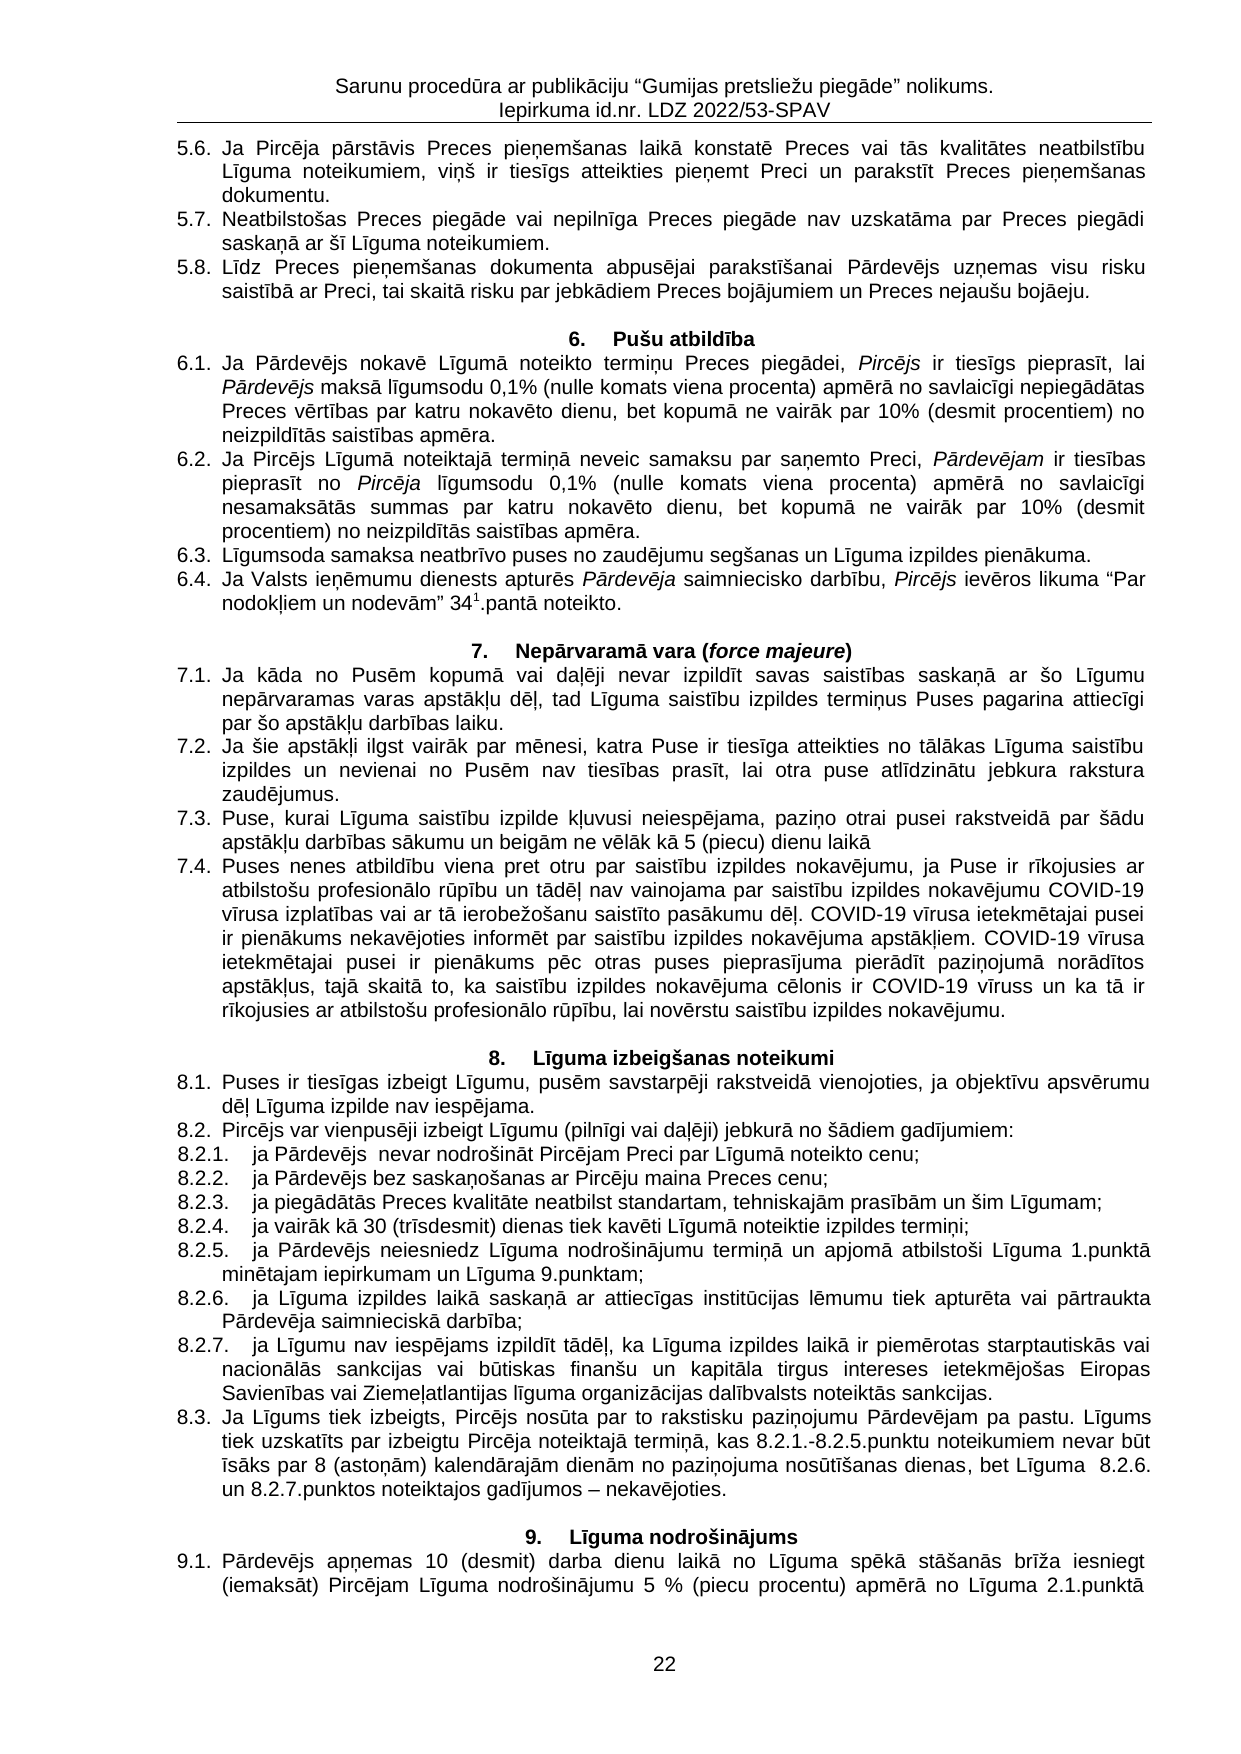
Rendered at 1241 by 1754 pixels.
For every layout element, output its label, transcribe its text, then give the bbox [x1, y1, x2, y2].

list Puses ir tiesīgas izbeigt Līgumu, pusēm savstarpēji rakstveidā vienojoties, ja objektīvu apsvērumu dēļ Līguma izpilde nav iespējama. [177, 1070, 1152, 1118]
list Ja Pircējs Līgumā noteiktajā termiņā neveic samaksu par saņemto Preci, Pārdevējam ir tiesības pieprasīt no Pircēja līgumsodu 0,1% (nulle komats viena procenta) apmērā no savlaicīgi nesamaksātās summas par katru nokavēto dienu, bet kopumā ne vairāk par 10% (desmit procentiem) no neizpildītās saistības apmēra. [177, 447, 1146, 543]
list Puse, kurai Līguma saistību izpilde kļuvusi neiespējama, paziņo otrai pusei rakstveidā par šādu apstākļu darbības sākumu un beigām ne vēlāk kā 5 (piecu) dienu laikā [177, 806, 1146, 854]
list Līguma nodrošinājums [177, 1525, 1146, 1549]
list ja vairāk kā 30 (trīsdesmit) dienas tiek kavēti Līgumā noteiktie izpildes termiņi; [177, 1213, 1152, 1237]
list Līguma izbeigšanas noteikumi [177, 1046, 1146, 1070]
list Ja Pircēja pārstāvis Preces pieņemšanas laikā konstatē Preces vai tās kvalitātes neatbilstību Līguma noteikumiem, viņš ir tiesīgs atteikties pieņemt Preci un parakstīt Preces pieņemšanas dokumentu. [177, 135, 1146, 207]
list Ja Pārdevējs nokavē Līgumā noteikto termiņu Preces piegādei, Pircējs ir tiesīgs pieprasīt, lai Pārdevējs maksā līgumsodu 0,1% (nulle komats viena procenta) apmērā no savlaicīgi nepiegādātas Preces vērtības par katru nokavēto dienu, bet kopumā ne vairāk par 10% (desmit procentiem) no neizpildītās saistības apmēra. [177, 351, 1146, 447]
list Līdz Preces pieņemšanas dokumenta abpusējai parakstīšanai Pārdevējs uzņemas visu risku saistībā ar Preci, tai skaitā risku par jebkādiem Preces bojājumiem un Preces nejaušu bojāeju. [177, 255, 1146, 303]
list ja Līguma izpildes laikā saskaņā ar attiecīgas institūcijas lēmumu tiek apturēta vai pārtraukta Pārdevēja saimnieciskā darbība; [177, 1285, 1152, 1333]
list Ja šie apstākļi ilgst vairāk par mēnesi, katra Puse ir tiesīga atteikties no tālākas Līguma saistību izpildes un nevienai no Pusēm nav tiesības prasīt, lai otra puse atlīdzinātu jebkura rakstura zaudējumus. [177, 734, 1146, 806]
list Ja Valsts ieņēmumu dienests apturēs Pārdevēja saimniecisko darbību, Pircējs ievēros likuma “Par nodokļiem un nodevām” 341.pantā noteikto. [177, 567, 1146, 614]
list Neatbilstošas Preces piegāde vai nepilnīga Preces piegāde nav uzskatāma par Preces piegādi saskaņā ar šī Līguma noteikumiem. [177, 207, 1146, 255]
list ja Pārdevējs nevar nodrošināt Pircējam Preci par Līgumā noteikto cenu; [177, 1142, 1152, 1166]
list Pircējs var vienpusēji izbeigt Līgumu (pilnīgi vai daļēji) jebkurā no šādiem gadījumiem: [177, 1118, 1152, 1142]
list Ja Līgums tiek izbeigts, Pircējs nosūta par to rakstisku paziņojumu Pārdevējam pa pastu. Līgums tiek uzskatīts par izbeigtu Pircēja noteiktajā termiņā, kas 8.2.1.-8.2.5.punktu noteikumiem nevar būt īsāks par 8 (astoņām) kalendārajām dienām no paziņojuma nosūtīšanas dienas, bet Līguma 8.2.6. un 8.2.7.punktos noteiktajos gadījumos – nekavējoties. [177, 1405, 1152, 1501]
list Nepārvaramā vara (force majeure) [177, 638, 1146, 662]
list ja Pārdevējs neiesniedz Līguma nodrošinājumu termiņā un apjomā atbilstoši Līguma 1.punktā minētajam iepirkumam un Līguma 9.punktam; [177, 1237, 1152, 1285]
list ja Līgumu nav iespējams izpildīt tādēļ, ka Līguma izpildes laikā ir piemērotas starptautiskās vai nacionālās sankcijas vai būtiskas finanšu un kapitāla tirgus intereses ietekmējošas Eiropas Savienības vai Ziemeļatlantijas līguma organizācijas dalībvalsts noteiktās sankcijas. [177, 1333, 1152, 1405]
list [177, 1549, 1146, 1597]
list Līgumsoda samaksa neatbrīvo puses no zaudējumu segšanas un Līguma izpildes pienākuma. [177, 543, 1146, 567]
list Ja kāda no Pusēm kopumā vai daļēji nevar izpildīt savas saistības saskaņā ar šo Līgumu nepārvaramas varas apstākļu dēļ, tad Līguma saistību izpildes termiņus Puses pagarina attiecīgi par šo apstākļu darbības laiku. [177, 662, 1146, 734]
list ja Pārdevējs bez saskaņošanas ar Pircēju maina Preces cenu; [177, 1166, 1152, 1189]
list Puses nenes atbildību viena pret otru par saistību izpildes nokavējumu, ja Puse ir rīkojusies ar atbilstošu profesionālo rūpību un tādēļ nav vainojama par saistību izpildes nokavējumu COVID-19 vīrusa izplatības vai ar tā ierobežošanu saistīto pasākumu dēļ. COVID-19 vīrusa ietekmētajai pusei ir pienākums nekavējoties informēt par saistību izpildes nokavējuma apstākļiem. COVID-19 vīrusa ietekmētajai pusei ir pienākums pēc otras puses pieprasījuma pierādīt paziņojumā norādītos apstākļus, tajā skaitā to, ka saistību izpildes nokavējuma cēlonis ir COVID-19 vīruss un ka tā ir rīkojusies ar atbilstošu profesionālo rūpību, lai novērstu saistību izpildes nokavējumu. [177, 854, 1146, 1022]
list ja piegādātās Preces kvalitāte neatbilst standartam, tehniskajām prasībām un šim Līgumam; [177, 1189, 1152, 1213]
list Pušu atbildība [177, 327, 1146, 351]
